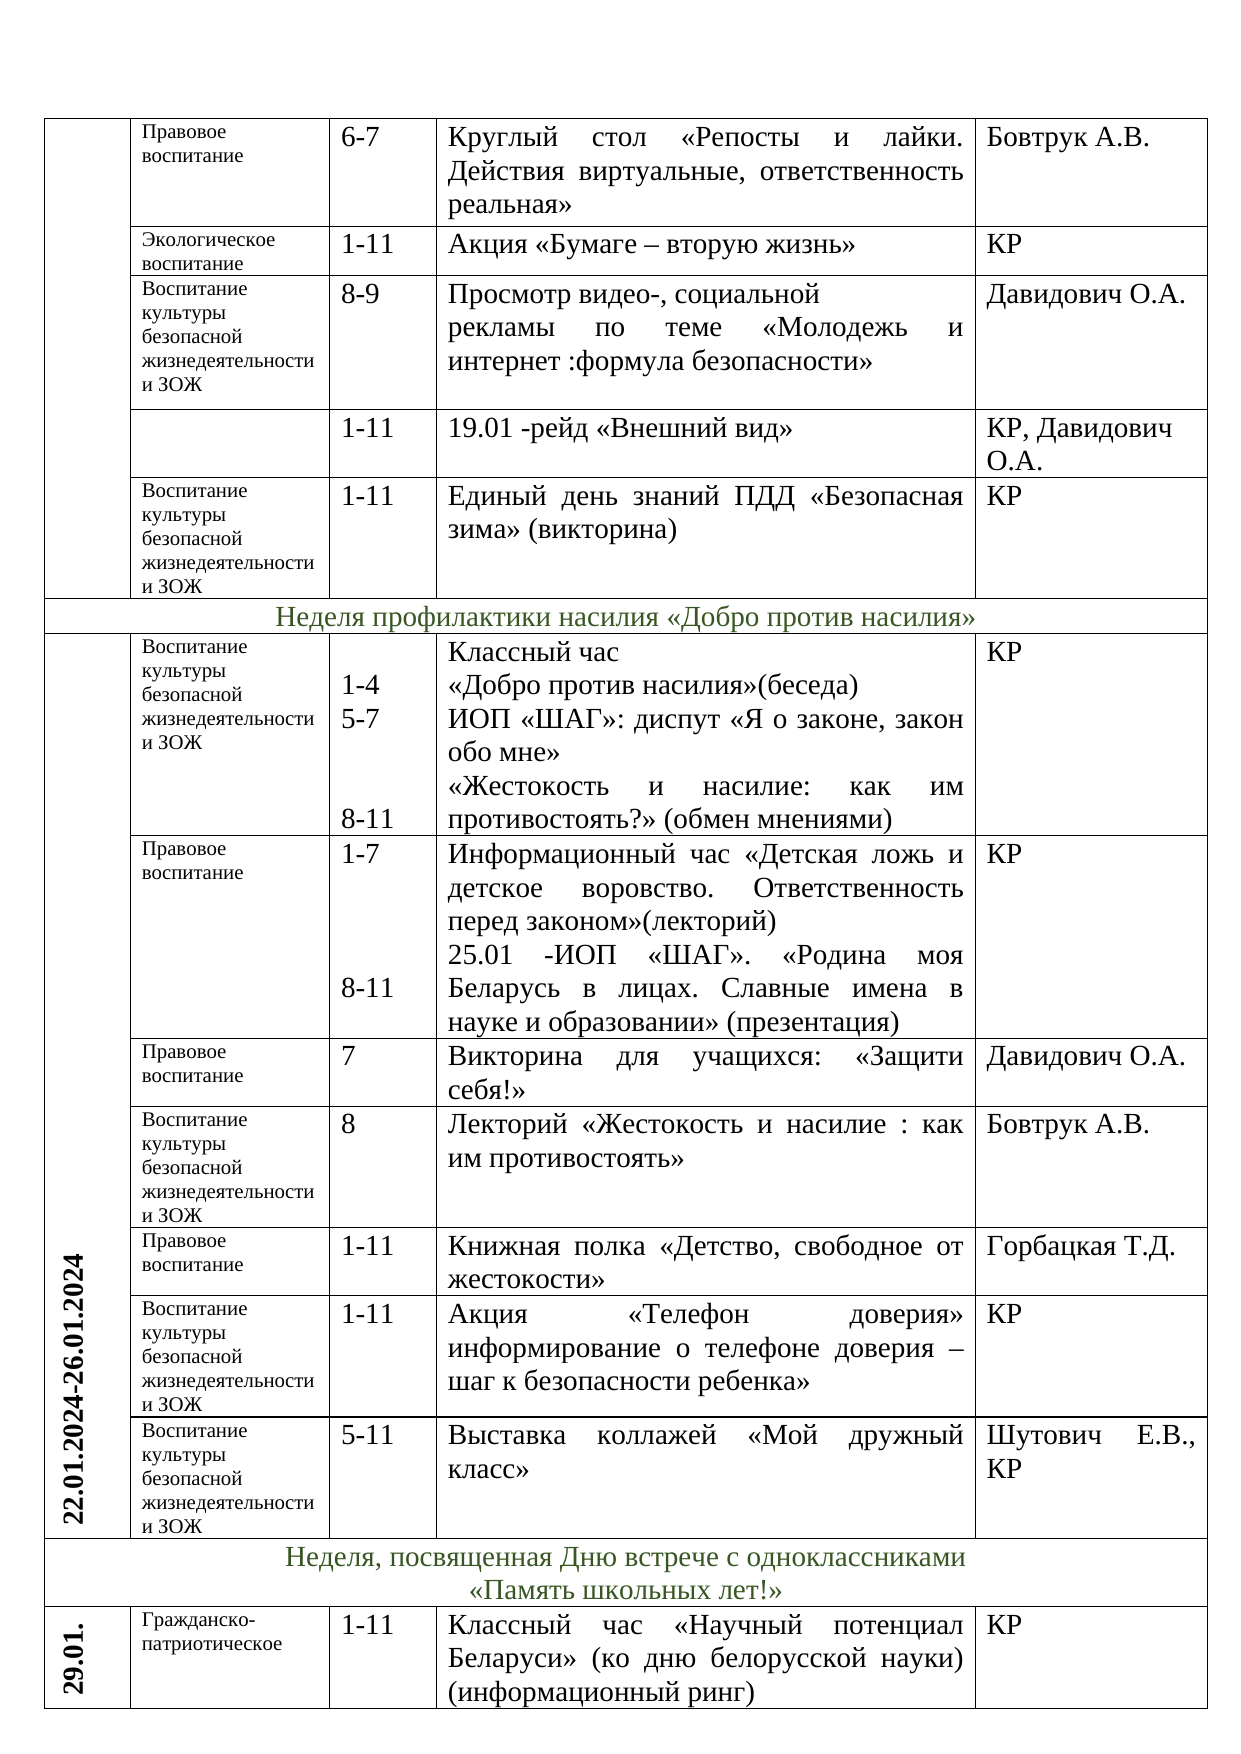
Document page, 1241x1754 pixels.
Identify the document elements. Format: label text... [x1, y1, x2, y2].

table_cell КР, Давидович О.А. [976, 410, 1207, 477]
table_cell Акция «Телефон доверия» информирование о телефоне доверия – шаг к безопасности ребенка» [437, 1296, 975, 1416]
table_cell Викторина для учащихся: «Защити себя!» [526, 1039, 975, 1106]
table_cell 1-11 [330, 1296, 436, 1416]
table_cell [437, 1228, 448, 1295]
table_cell Воспитание культуры безопасной жизнедеятельности и ЗОЖ [131, 478, 329, 598]
table_cell 6-7 [330, 119, 436, 226]
table_cell 1-11 [330, 410, 436, 477]
table_cell КР [976, 1607, 1207, 1708]
table_cell Просмотр видео-, социальной рекламы по теме «Молодежь и интернет :формула безопасности» [437, 276, 975, 409]
table_cell Гражданско-патриотическое [131, 1607, 329, 1708]
table_cell КР [976, 836, 1207, 1037]
table_cell Книжная полка «Детство, свободное от жестокости» [606, 1228, 975, 1295]
table_cell 8-9 [330, 276, 436, 409]
table_cell 1-11 [330, 1228, 436, 1295]
table_cell Правовое воспитание [131, 1228, 329, 1295]
table_cell 1-11 [330, 227, 436, 275]
table_cell 22.01.2024-26.01.2024 [45, 634, 130, 1538]
table_cell Горбацкая Т.Д. [976, 1228, 1207, 1295]
table_cell КР [976, 478, 1207, 598]
table_cell Экологическое воспитание [131, 227, 329, 275]
table_cell Воспитание культуры безопасной жизнедеятельности и ЗОЖ [131, 1107, 329, 1227]
table_cell Правовое воспитание [131, 1039, 329, 1106]
table_cell Давидович О.А. [976, 276, 1207, 409]
table_cell 8 [330, 1107, 436, 1227]
table_cell Шутович Е.В., КР [976, 1418, 1207, 1538]
table_cell КР [976, 1296, 1207, 1416]
table_cell Воспитание культуры безопасной жизнедеятельности и ЗОЖ [131, 1418, 329, 1538]
table_cell 1-7 8-11 [330, 836, 436, 1037]
table_cell Классный час «Добро против насилия»(беседа) ИОП «ШАГ»: диспут «Я о законе, закон обо мне» «Жестокость и насилие: как им противостоять?» (обмен мнениями) [437, 634, 975, 835]
table_cell Давидович О.А. [976, 1039, 1207, 1106]
table_cell Единый день знаний ПДД «Безопасная зима» (викторина) [437, 478, 975, 598]
table_cell Неделя профилактики насилия «Добро против насилия» [45, 599, 1207, 633]
table_cell 1-4 5-7 8-11 [330, 634, 436, 835]
table_cell 5-11 [330, 1418, 436, 1538]
table_cell Бовтрук А.В. [976, 119, 1207, 226]
table_cell Лекторий «Жестокость и насилие : как им противостоять» [437, 1107, 975, 1227]
table_cell 1-11 [330, 478, 436, 598]
table_cell Информационный час «Детская ложь и детское воровство. Ответственность перед законом»(лекторий) 25.01 -ИОП «ШАГ». «Родина моя Беларусь в лицах. Славные имена в науке и образовании» (презентация) [437, 836, 975, 1037]
table_cell 1-11 [330, 1607, 436, 1708]
table_cell 7 [330, 1039, 436, 1106]
table_cell 19.01 -рейд «Внешний вид» [437, 410, 975, 477]
table_cell Воспитание культуры безопасной жизнедеятельности и ЗОЖ [131, 1296, 329, 1416]
table_cell КР [976, 227, 1207, 275]
table_cell Правовое воспитание [131, 836, 329, 1037]
table_cell Неделя, посвященная Дню встрече с одноклассниками «Память школьных лет!» [45, 1539, 1207, 1606]
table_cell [45, 1607, 130, 1708]
table_cell Выставка коллажей «Мой дружный класс» [437, 1418, 975, 1538]
table_cell Акция «Бумаге – вторую жизнь» [437, 227, 975, 275]
table_cell [131, 410, 329, 477]
table_cell Бовтрук А.В. [976, 1107, 1207, 1227]
table_cell Воспитание культуры безопасной жизнедеятельности и ЗОЖ [131, 634, 329, 835]
table_cell Круглый стол «Репосты и лайки. Действия виртуальные, ответственность реальная» [437, 119, 975, 226]
table_cell КР [976, 634, 1207, 835]
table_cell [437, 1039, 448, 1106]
table_cell Воспитание культуры безопасной жизнедеятельности и ЗОЖ [131, 276, 329, 409]
table_cell Правовое воспитание [131, 119, 329, 226]
table_cell Классный час «Научный потенциал Беларуси» (ко дню белорусской науки) (информационный ринг) [437, 1607, 975, 1708]
